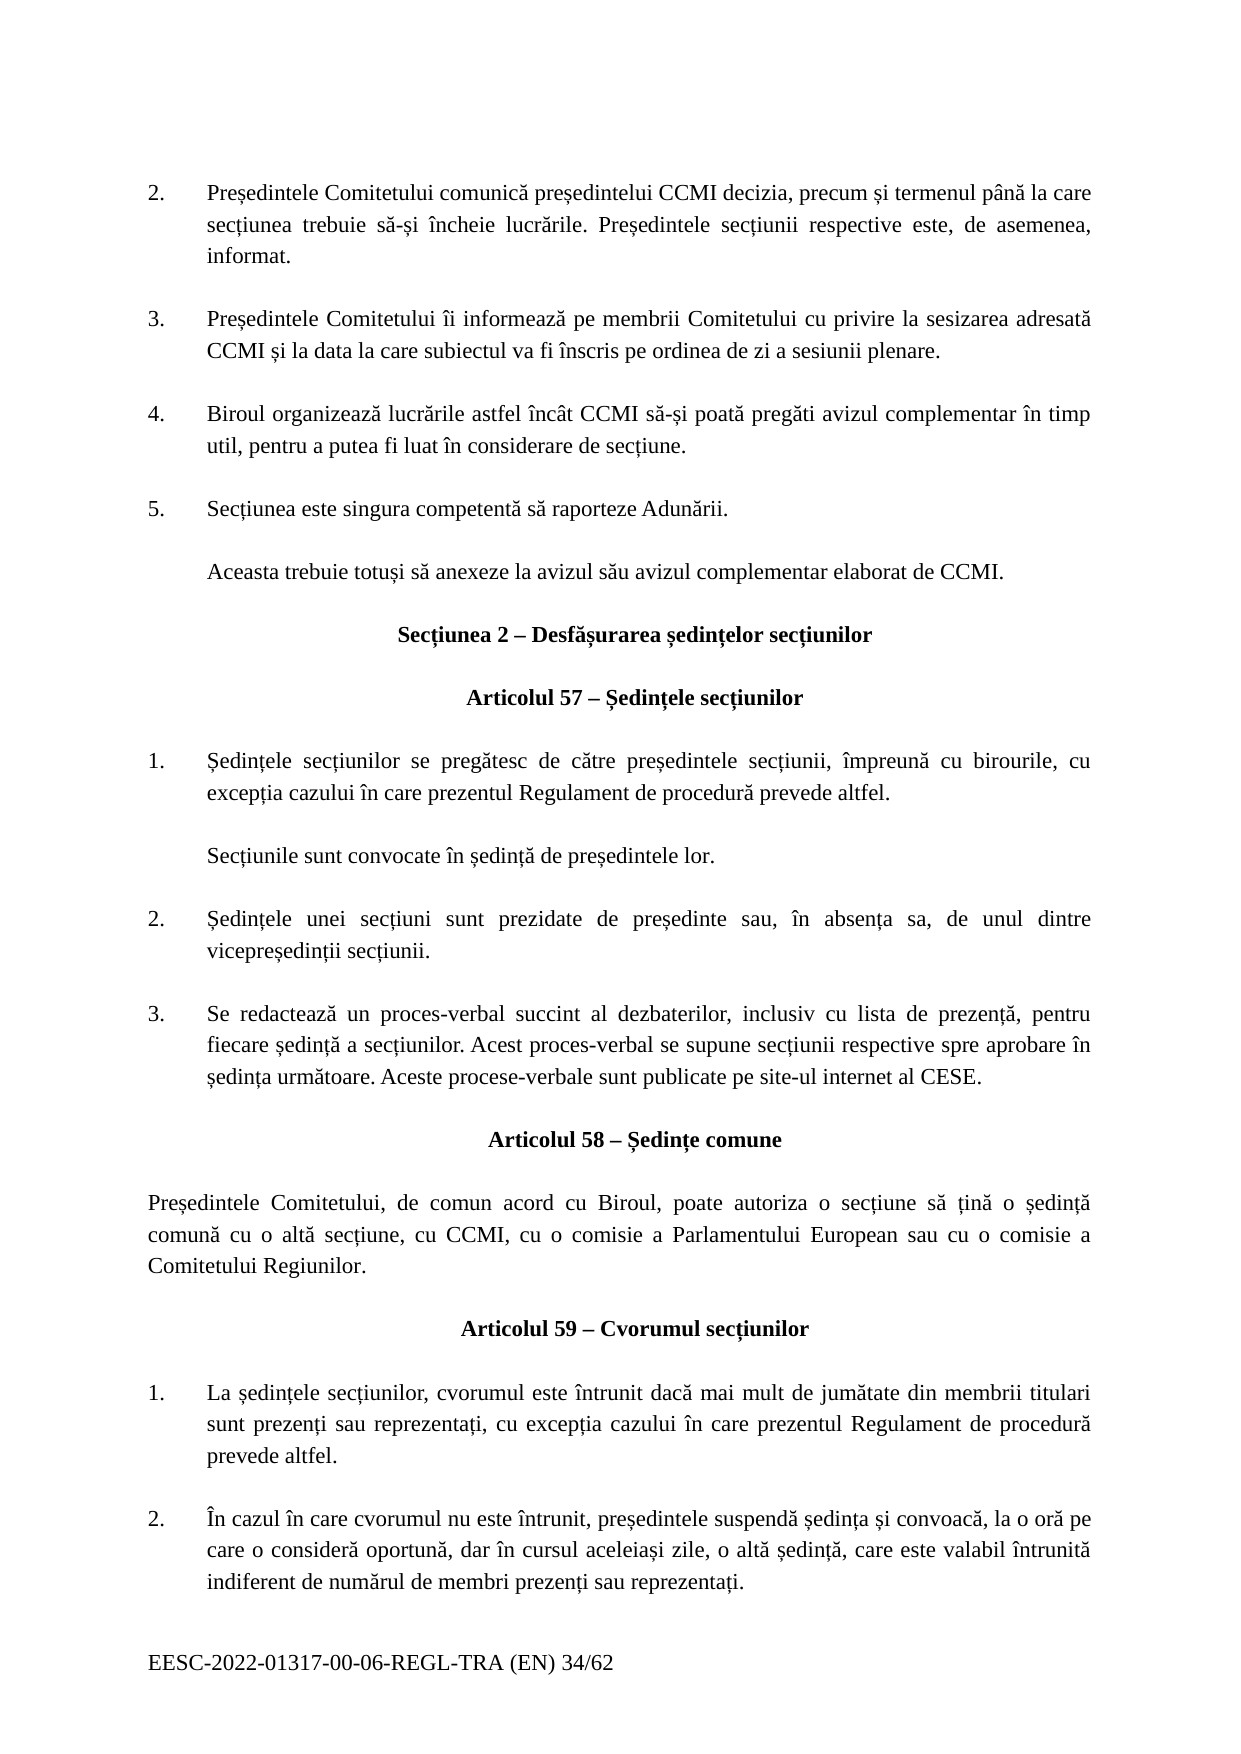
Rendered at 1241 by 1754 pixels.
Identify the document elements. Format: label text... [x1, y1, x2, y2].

subtitle Președintele Comitetului comunică președintelui CCMI decizia, precum și termenul până la care secțiunea trebuie să-și încheie lucrările. Președintele secțiunii respective este, de asemenea, informat. [148, 179, 1093, 269]
text Secțiunile sunt convocate în ședință de președintele lor. [207, 842, 1093, 868]
subtitle Ședințele secțiunilor se pregătesc de către președintele secțiunii, împreună cu birourile, cu excepția cazului în care prezentul Regulament de procedură prevede altfel. [148, 747, 1093, 805]
text Aceasta trebuie totuși să anexeze la avizul său avizul complementar elaborat de CCMI. [207, 558, 1093, 584]
text Articolul 59 – Cvorumul secțiunilor [177, 1315, 1093, 1342]
subtitle La ședințele secțiunilor, cvorumul este întrunit dacă mai mult de jumătate din membrii titulari sunt prezenți sau reprezentați, cu excepția cazului în care prezentul Regulament de procedură prevede altfel. [148, 1378, 1093, 1468]
text Articolul 57 – Ședințele secțiunilor [177, 684, 1093, 711]
subtitle În cazul în care cvorumul nu este întrunit, președintele suspendă ședința și convoacă, la o oră pe care o consideră oportună, dar în cursul aceleiași zile, o altă ședință, care este valabil întrunită indiferent de numărul de membri prezenți sau reprezentați. [148, 1505, 1093, 1594]
text Președintele Comitetului, de comun acord cu Biroul, poate autoriza o secțiune să țină o ședință comună cu o altă secțiune, cu CCMI, cu o comisie a Parlamentului European sau cu o comisie a Comitetului Regiunilor. [148, 1189, 1093, 1279]
subtitle Președintele Comitetului îi informează pe membrii Comitetului cu privire la sesizarea adresată CCMI și la data la care subiectul va fi înscris pe ordinea de zi a sesiunii plenare. [148, 305, 1093, 363]
subtitle Ședințele unei secțiuni sunt prezidate de președinte sau, în absența sa, de unul dintre vicepreședinții secțiunii. [148, 905, 1093, 963]
text Secțiunea 2 – Desfășurarea ședințelor secțiunilor [177, 621, 1093, 647]
text Articolul 58 – Ședințe comune [177, 1126, 1093, 1152]
subtitle Secțiunea este singura competentă să raporteze Adunării. [148, 495, 1093, 521]
subtitle Se redactează un proces-verbal succint al dezbaterilor, inclusiv cu lista de prezență, pentru fiecare ședință a secțiunilor. Acest proces-verbal se supune secțiunii respective spre aprobare în ședința următoare. Aceste procese-verbale sunt publicate pe site-ul internet al CESE. [148, 1000, 1093, 1089]
subtitle Biroul organizează lucrările astfel încât CCMI să-și poată pregăti avizul complementar în timp util, pentru a putea fi luat în considerare de secțiune. [148, 400, 1093, 458]
